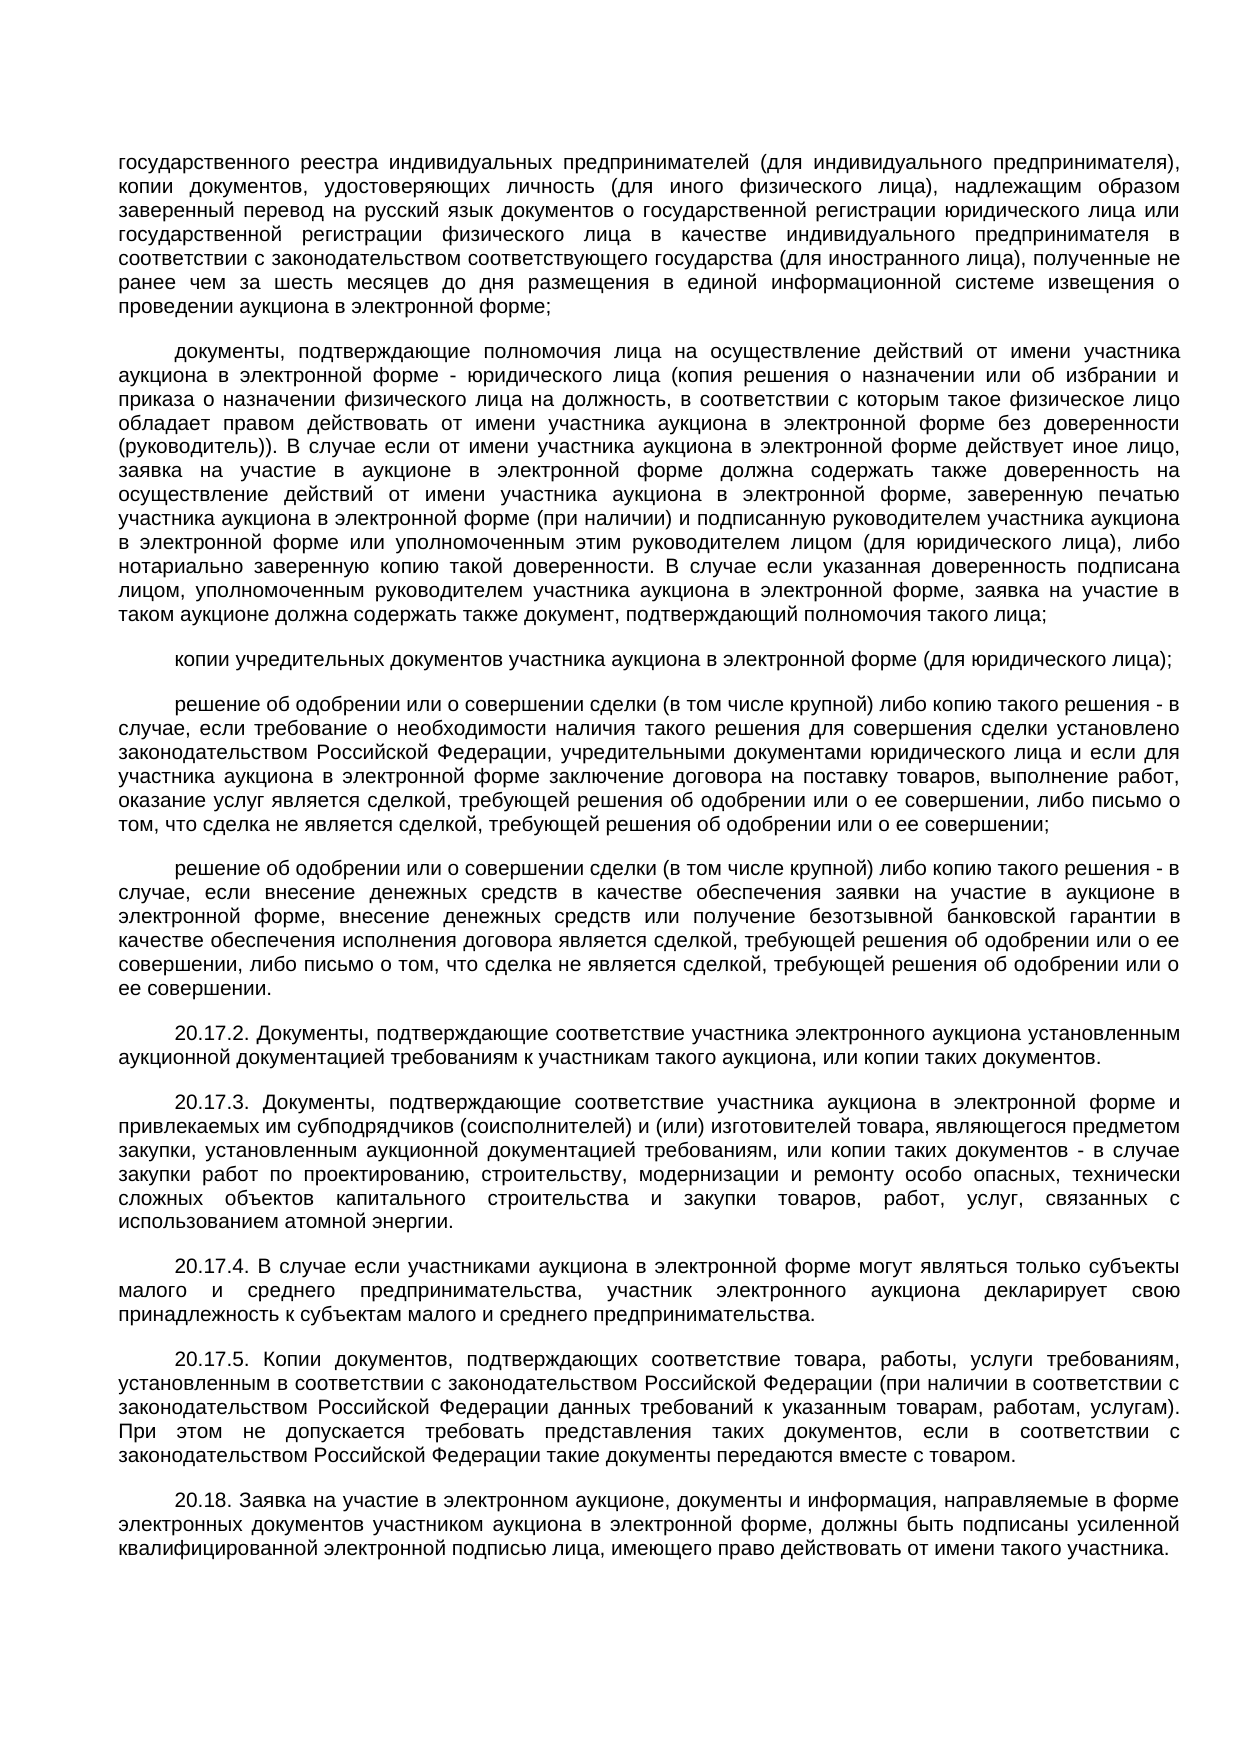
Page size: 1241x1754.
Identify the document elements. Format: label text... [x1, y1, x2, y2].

text 20.17.2. Документы, подтверждающие соответствие участника электронного аукциона установленным аукционной документацией требованиям к участникам такого аукциона, или копии таких документов. [118, 1021, 1181, 1069]
text 20.18. Заявка на участие в электронном аукционе, документы и информация, направляемые в форме электронных документов участником аукциона в электронной форме, должны быть подписаны усиленной квалифицированной электронной подписью лица, имеющего право действовать от имени такого участника. [118, 1487, 1181, 1559]
text решение об одобрении или о совершении сделки (в том числе крупной) либо копию такого решения - в случае, если требование о необходимости наличия такого решения для совершения сделки установлено законодательством Российской Федерации, учредительными документами юридического лица и если для участника аукциона в электронной форме заключение договора на поставку товаров, выполнение работ, оказание услуг является сделкой, требующей решения об одобрении или о ее совершении, либо письмо о том, что сделка не является сделкой, требующей решения об одобрении или о ее совершении; [118, 692, 1181, 835]
text 20.17.5. Копии документов, подтверждающих соответствие товара, работы, услуги требованиям, установленным в соответствии с законодательством Российской Федерации (при наличии в соответствии с законодательством Российской Федерации данных требований к указанным товарам, работам, услугам). При этом не допускается требовать представления таких документов, если в соответствии с законодательством Российской Федерации такие документы передаются вместе с товаром. [118, 1347, 1181, 1467]
text копии учредительных документов участника аукциона в электронной форме (для юридического лица); [118, 647, 1181, 671]
text 20.17.3. Документы, подтверждающие соответствие участника аукциона в электронной форме и привлекаемых им субподрядчиков (соисполнителей) и (или) изготовителей товара, являющегося предметом закупки, установленным аукционной документацией требованиям, или копии таких документов - в случае закупки работ по проектированию, строительству, модернизации и ремонту особо опасных, технически сложных объектов капитального строительства и закупки товаров, работ, услуг, связанных с использованием атомной энергии. [118, 1089, 1181, 1233]
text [118, 150, 1181, 318]
text 20.17.4. В случае если участниками аукциона в электронной форме могут являться только субъекты малого и среднего предпринимательства, участник электронного аукциона декларирует свою принадлежность к субъектам малого и среднего предпринимательства. [118, 1254, 1181, 1326]
text решение об одобрении или о совершении сделки (в том числе крупной) либо копию такого решения - в случае, если внесение денежных средств в качестве обеспечения заявки на участие в аукционе в электронной форме, внесение денежных средств или получение безотзывной банковской гарантии в качестве обеспечения исполнения договора является сделкой, требующей решения об одобрении или о ее совершении, либо письмо о том, что сделка не является сделкой, требующей решения об одобрении или о ее совершении. [118, 856, 1181, 1000]
text документы, подтверждающие полномочия лица на осуществление действий от имени участника аукциона в электронной форме - юридического лица (копия решения о назначении или об избрании и приказа о назначении физического лица на должность, в соответствии с которым такое физическое лицо обладает правом действовать от имени участника аукциона в электронной форме без доверенности (руководитель)). В случае если от имени участника аукциона в электронной форме действует иное лицо, заявка на участие в аукционе в электронной форме должна содержать также доверенность на осуществление действий от имени участника аукциона в электронной форме, заверенную печатью участника аукциона в электронной форме (при наличии) и подписанную руководителем участника аукциона в электронной форме или уполномоченным этим руководителем лицом (для юридического лица), либо нотариально заверенную копию такой доверенности. В случае если указанная доверенность подписана лицом, уполномоченным руководителем участника аукциона в электронной форме, заявка на участие в таком аукционе должна содержать также документ, подтверждающий полномочия такого лица; [118, 338, 1181, 626]
